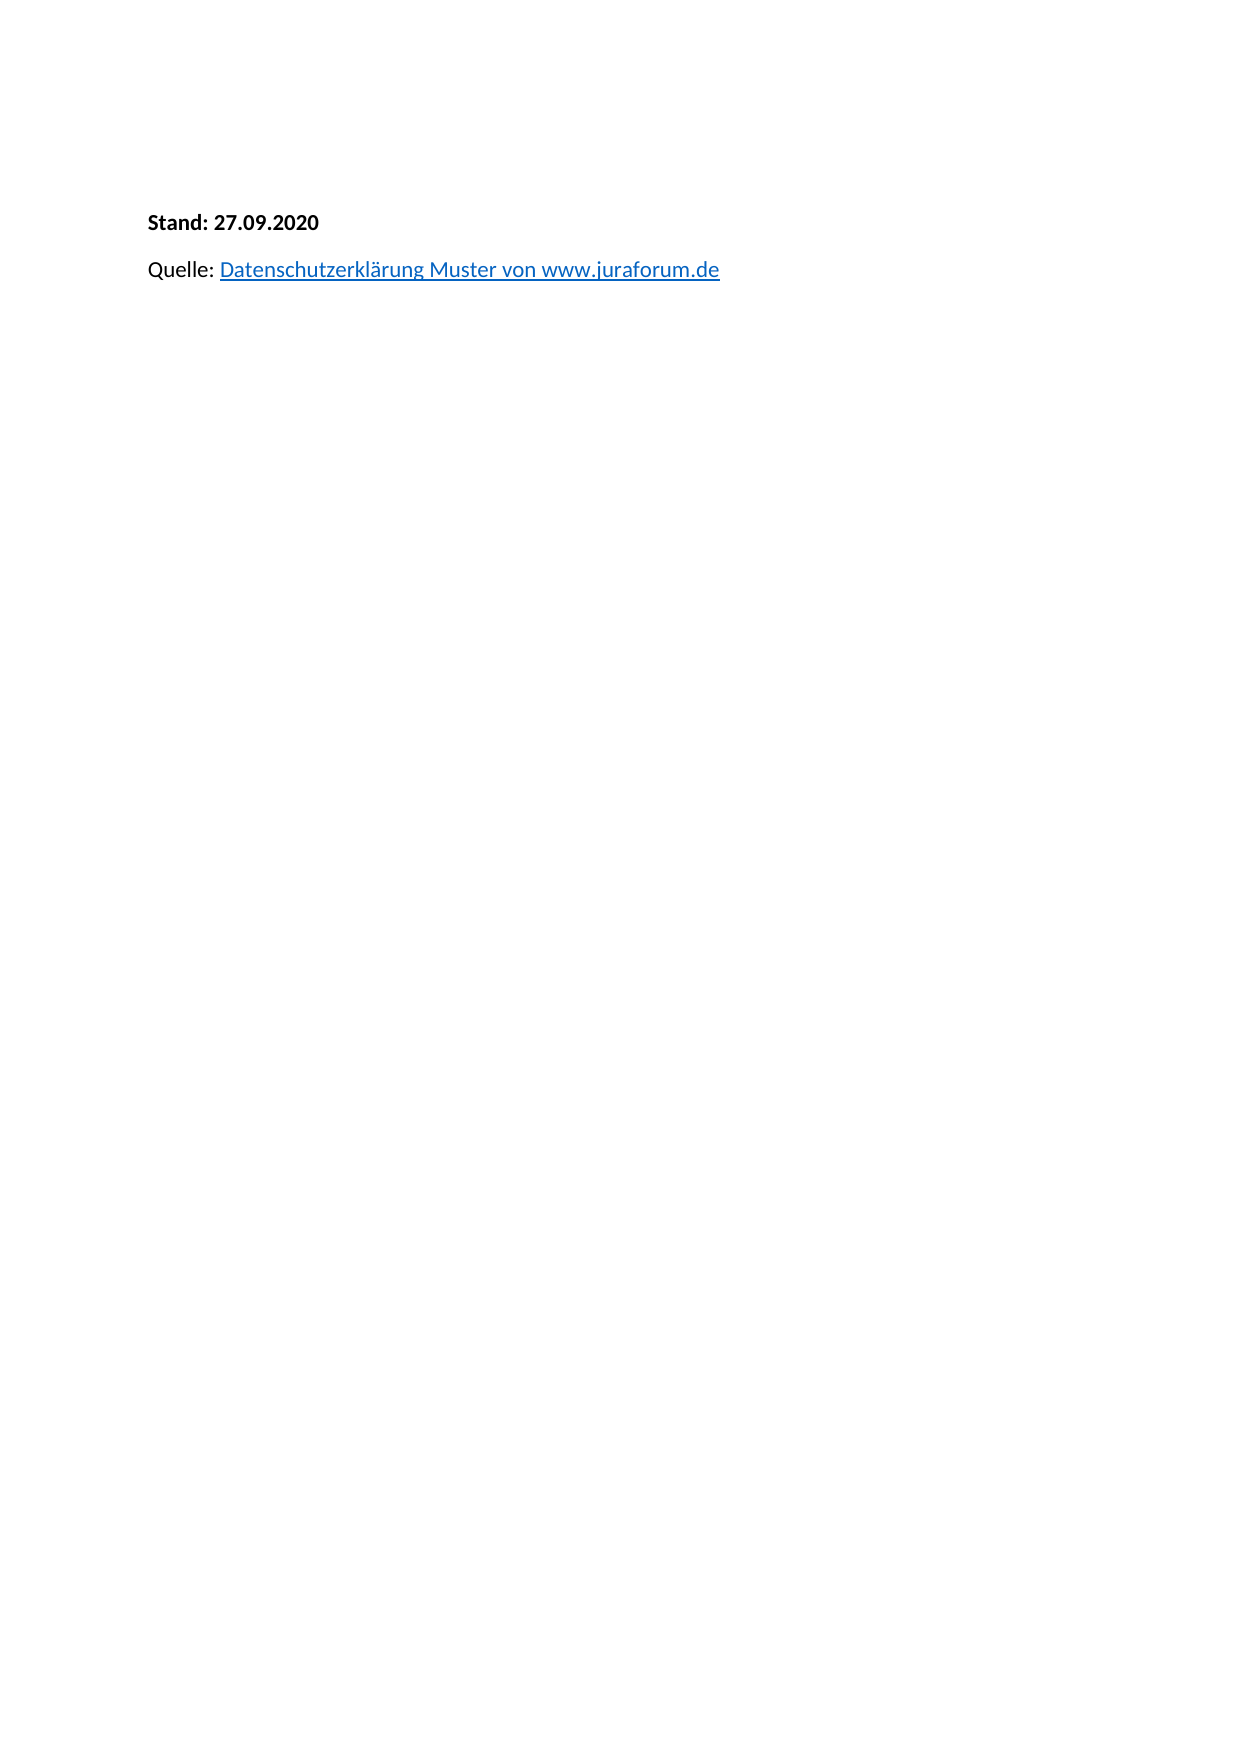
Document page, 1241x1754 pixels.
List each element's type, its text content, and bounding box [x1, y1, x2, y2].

text Stand: 27.09.2020 [148, 148, 1093, 236]
text Quelle: Datenschutzerklärung Muster von www.juraforum.de [148, 255, 1093, 283]
